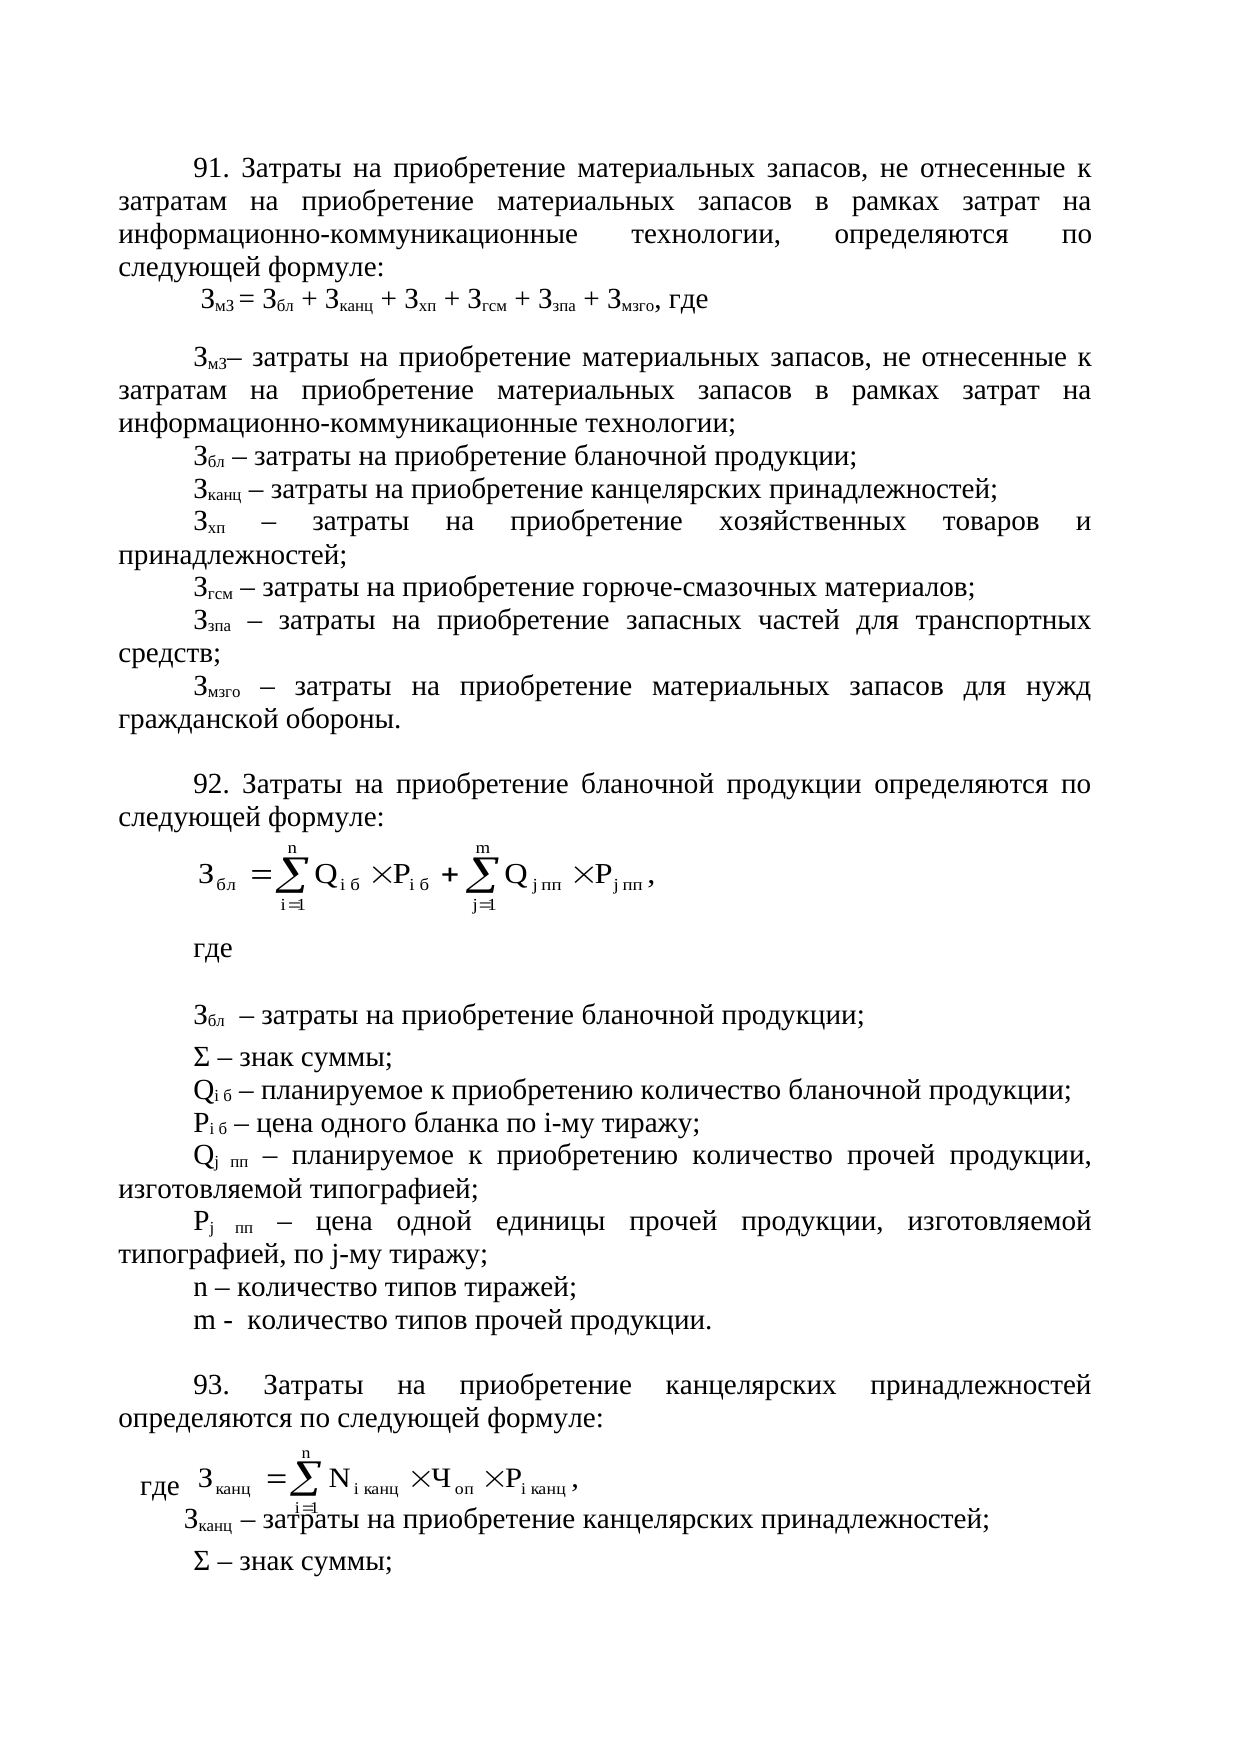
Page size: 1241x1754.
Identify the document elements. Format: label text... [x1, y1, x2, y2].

text Qj пп – планируемое к приобретению количество прочей продукции, изготовляемой типографией; [118, 1138, 1092, 1204]
text Зхп – затраты на приобретение хозяйственных товаров и принадлежностей; [118, 504, 1092, 570]
text где [118, 1468, 1092, 1501]
text Рj пп – цена одной единицы прочей продукции, изготовляемой типографией, по j-му тиражу; [118, 1204, 1092, 1270]
text Збл – затраты на приобретение бланочной продукции; [118, 439, 1092, 472]
text ЗмЗ– затраты на приобретение материальных запасов, не отнесенные к затратам на приобретение материальных запасов в рамках затрат на информационно-коммуникационные технологии; [118, 340, 1092, 439]
text Згсм – затраты на приобретение горюче-смазочных материалов; [118, 570, 1092, 603]
text Ззпа – затраты на приобретение запасных частей для транспортных средств; [118, 603, 1092, 669]
text Зканц – затраты на приобретение канцелярских принадлежностей; [118, 1501, 1092, 1535]
text Σ – знак суммы; [118, 1535, 1092, 1577]
text m - количество типов прочей продукции. [118, 1303, 1092, 1336]
text Qi б – планируемое к приобретению количество бланочной продукции; [118, 1073, 1092, 1106]
text Σ – знак суммы; [118, 1031, 1092, 1073]
text Збл – затраты на приобретение бланочной продукции; [118, 998, 1092, 1031]
text 91. Затраты на приобретение материальных запасов, не отнесенные к затратам на приобретение материальных запасов в рамках затрат на информационно-коммуникационные технологии, определяются по следующей формуле: [118, 151, 1092, 282]
text 93. Затраты на приобретение канцелярских принадлежностей определяются по следующей формуле: [118, 1368, 1092, 1434]
text Змзго – затраты на приобретение материальных запасов для нужд гражданской обороны. [118, 669, 1092, 734]
text где [118, 932, 1092, 964]
text n – количество типов тиражей; [118, 1270, 1092, 1303]
text 92. Затраты на приобретение бланочной продукции определяются по следующей формуле: [118, 767, 1092, 833]
text Зканц – затраты на приобретение канцелярских принадлежностей; [118, 472, 1092, 504]
text Рi б – цена одного бланка по i-му тиражу; [118, 1106, 1092, 1138]
text ЗмЗ = Збл + Зканц + Зхп + Згсм + Ззпа + Змзго, где [118, 282, 1092, 315]
